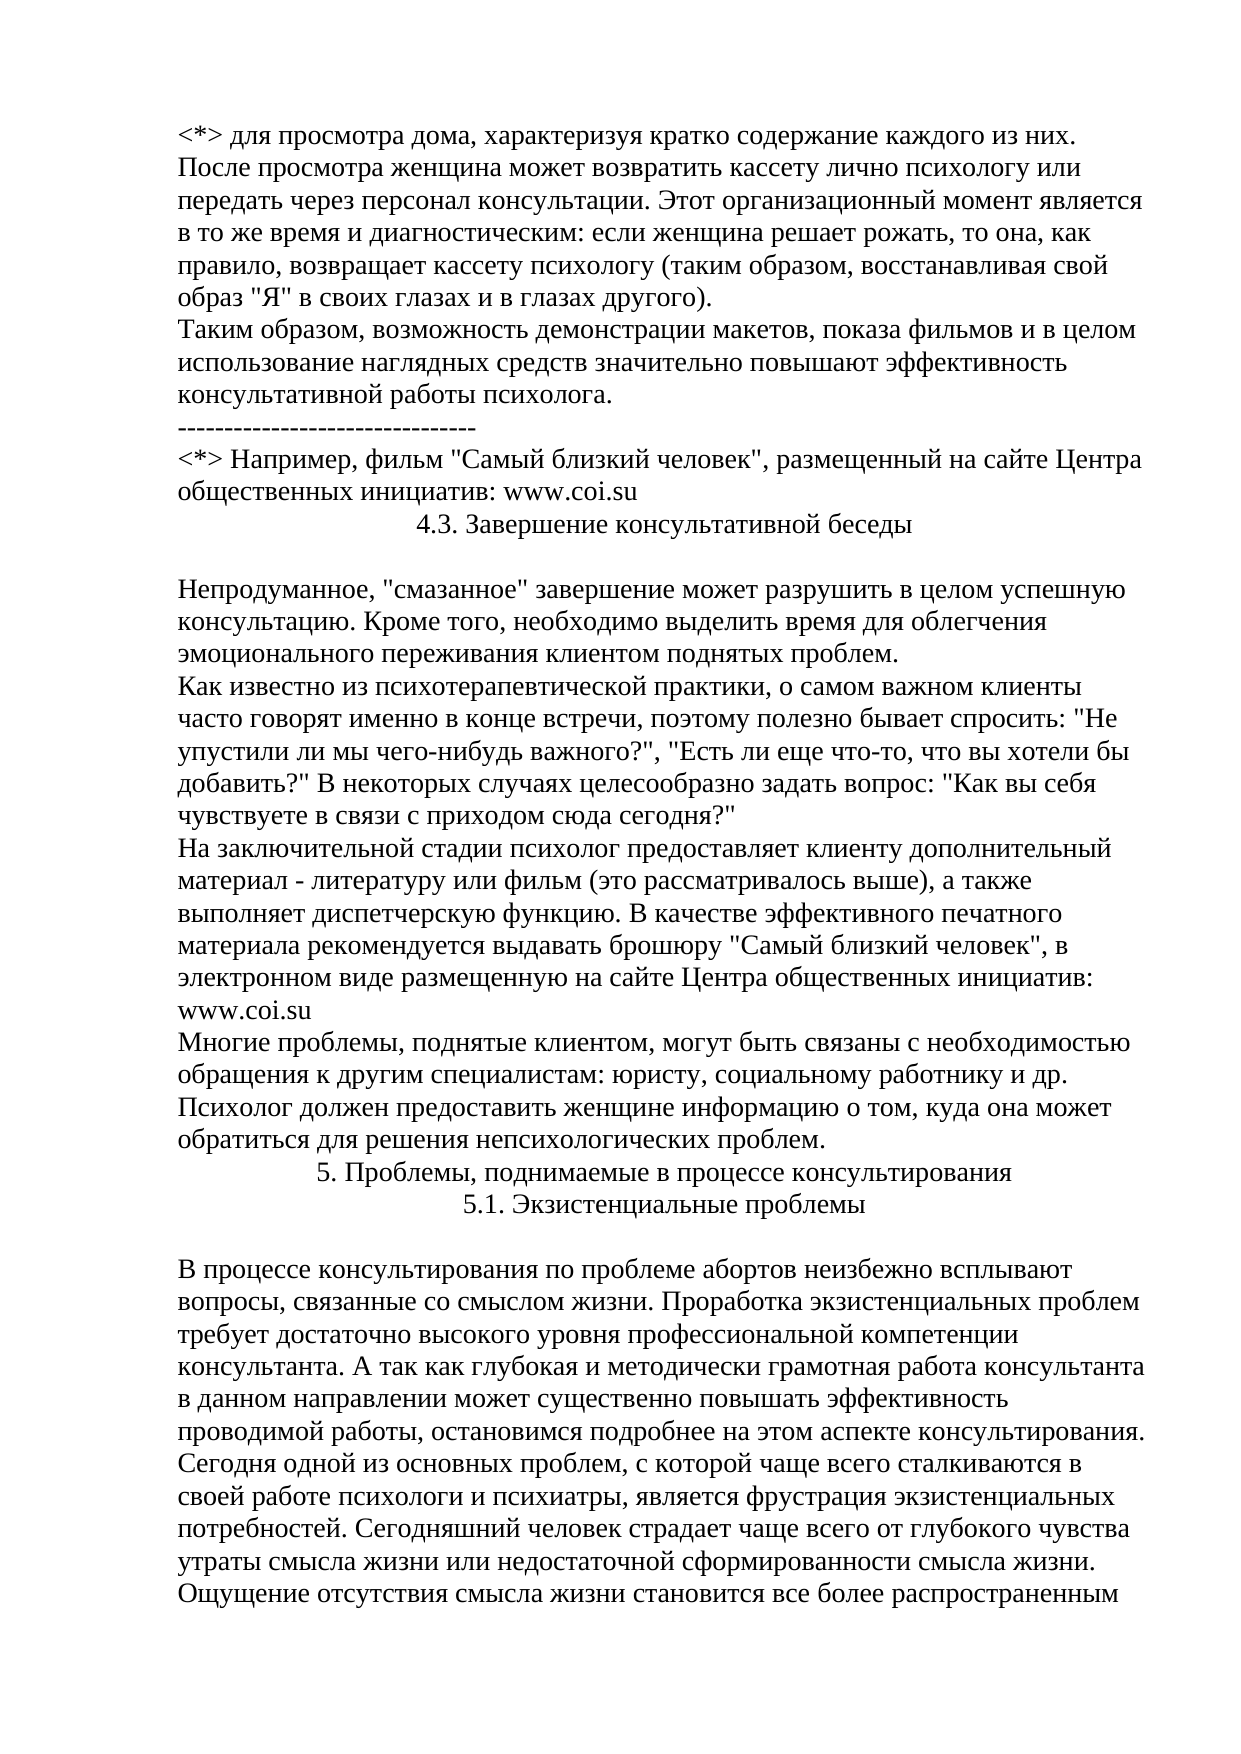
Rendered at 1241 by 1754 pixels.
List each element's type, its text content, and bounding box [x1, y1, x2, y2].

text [177, 1219, 1152, 1608]
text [177, 118, 1152, 507]
text 5. Проблемы, поднимаемые в процессе консультирования [177, 1155, 1152, 1187]
text 5.1. Экзистенциальные проблемы [177, 1187, 1152, 1219]
text 4.3. Завершение консультативной беседы [177, 507, 1152, 539]
text Непродуманное, "смазанное" завершение может разрушить в целом успешную консультацию. Кроме того, необходимо выделить время для облегчения эмоционального переживания клиентом поднятых проблем. Как известно из психотерапевтической практики, о самом важном клиенты часто говорят именно в конце встречи, поэтому полезно бывает спросить: "Не упустили ли мы чего-нибудь важного?", "Есть ли еще что-то, что вы хотели бы добавить?" В некоторых случаях целесообразно задать вопрос: "Как вы себя чувствуете в связи с приходом сюда сегодня?" На заключительной стадии психолог предоставляет клиенту дополнительный материал - литературу или фильм (это рассматривалось выше), а также выполняет диспетчерскую функцию. В качестве эффективного печатного материала рекомендуется выдавать брошюру "Самый близкий человек", в электронном виде размещенную на сайте Центра общественных инициатив: www.coi.su Многие проблемы, поднятые клиентом, могут быть связаны с необходимостью обращения к другим специалистам: юристу, социальному работнику и др. Психолог должен предоставить женщине информацию о том, куда она может обратиться для решения непсихологических проблем. [177, 539, 1152, 1155]
